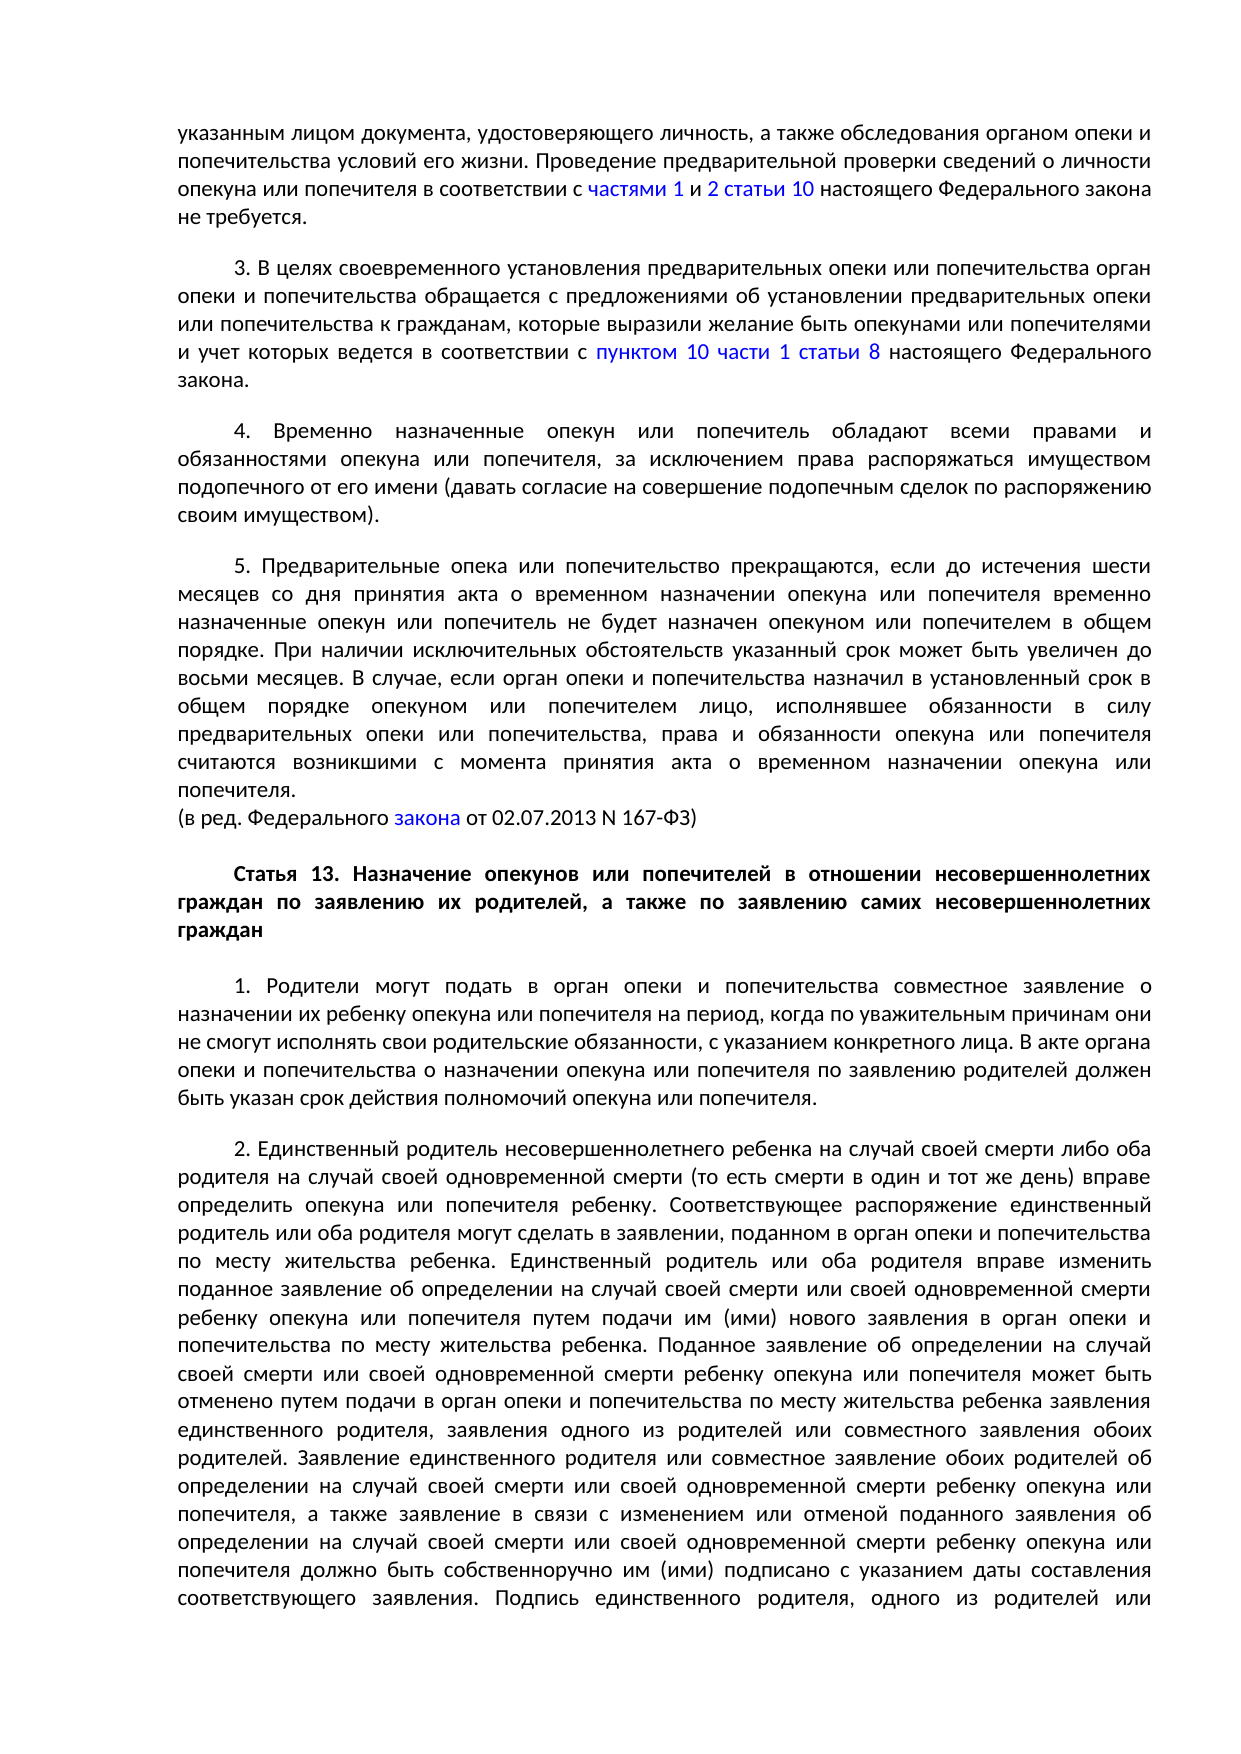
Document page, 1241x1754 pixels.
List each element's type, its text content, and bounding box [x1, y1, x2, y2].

title Статья 13. Назначение опекунов или попечителей в отношении несовершеннолетних граждан по заявлению их родителей, а также по заявлению самих несовершеннолетних граждан [177, 859, 1152, 943]
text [177, 1134, 1152, 1611]
text (в ред. Федерального закона от 02.07.2013 N 167-ФЗ) [177, 803, 1152, 831]
text 5. Предварительные опека или попечительство прекращаются, если до истечения шести месяцев со дня принятия акта о временном назначении опекуна или попечителя временно назначенные опекун или попечитель не будет назначен опекуном или попечителем в общем порядке. При наличии исключительных обстоятельств указанный срок может быть увеличен до восьми месяцев. В случае, если орган опеки и попечительства назначил в установленный срок в общем порядке опекуном или попечителем лицо, исполнявшее обязанности в силу предварительных опеки или попечительства, права и обязанности опекуна или попечителя считаются возникшими с момента принятия акта о временном назначении опекуна или попечителя. [177, 551, 1152, 803]
text 4. Временно назначенные опекун или попечитель обладают всеми правами и обязанностями опекуна или попечителя, за исключением права распоряжаться имуществом подопечного от его имени (давать согласие на совершение подопечным сделок по распоряжению своим имуществом). [177, 416, 1152, 528]
text 3. В целях своевременного установления предварительных опеки или попечительства орган опеки и попечительства обращается с предложениями об установлении предварительных опеки или попечительства к гражданам, которые выразили желание быть опекунами или попечителями и учет которых ведется в соответствии с пунктом 10 части 1 статьи 8 настоящего Федерального закона. [177, 253, 1152, 393]
text 1. Родители могут подать в орган опеки и попечительства совместное заявление о назначении их ребенку опекуна или попечителя на период, когда по уважительным причинам они не смогут исполнять свои родительские обязанности, с указанием конкретного лица. В акте органа опеки и попечительства о назначении опекуна или попечителя по заявлению родителей должен быть указан срок действия полномочий опекуна или попечителя. [177, 971, 1152, 1112]
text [177, 118, 1152, 230]
